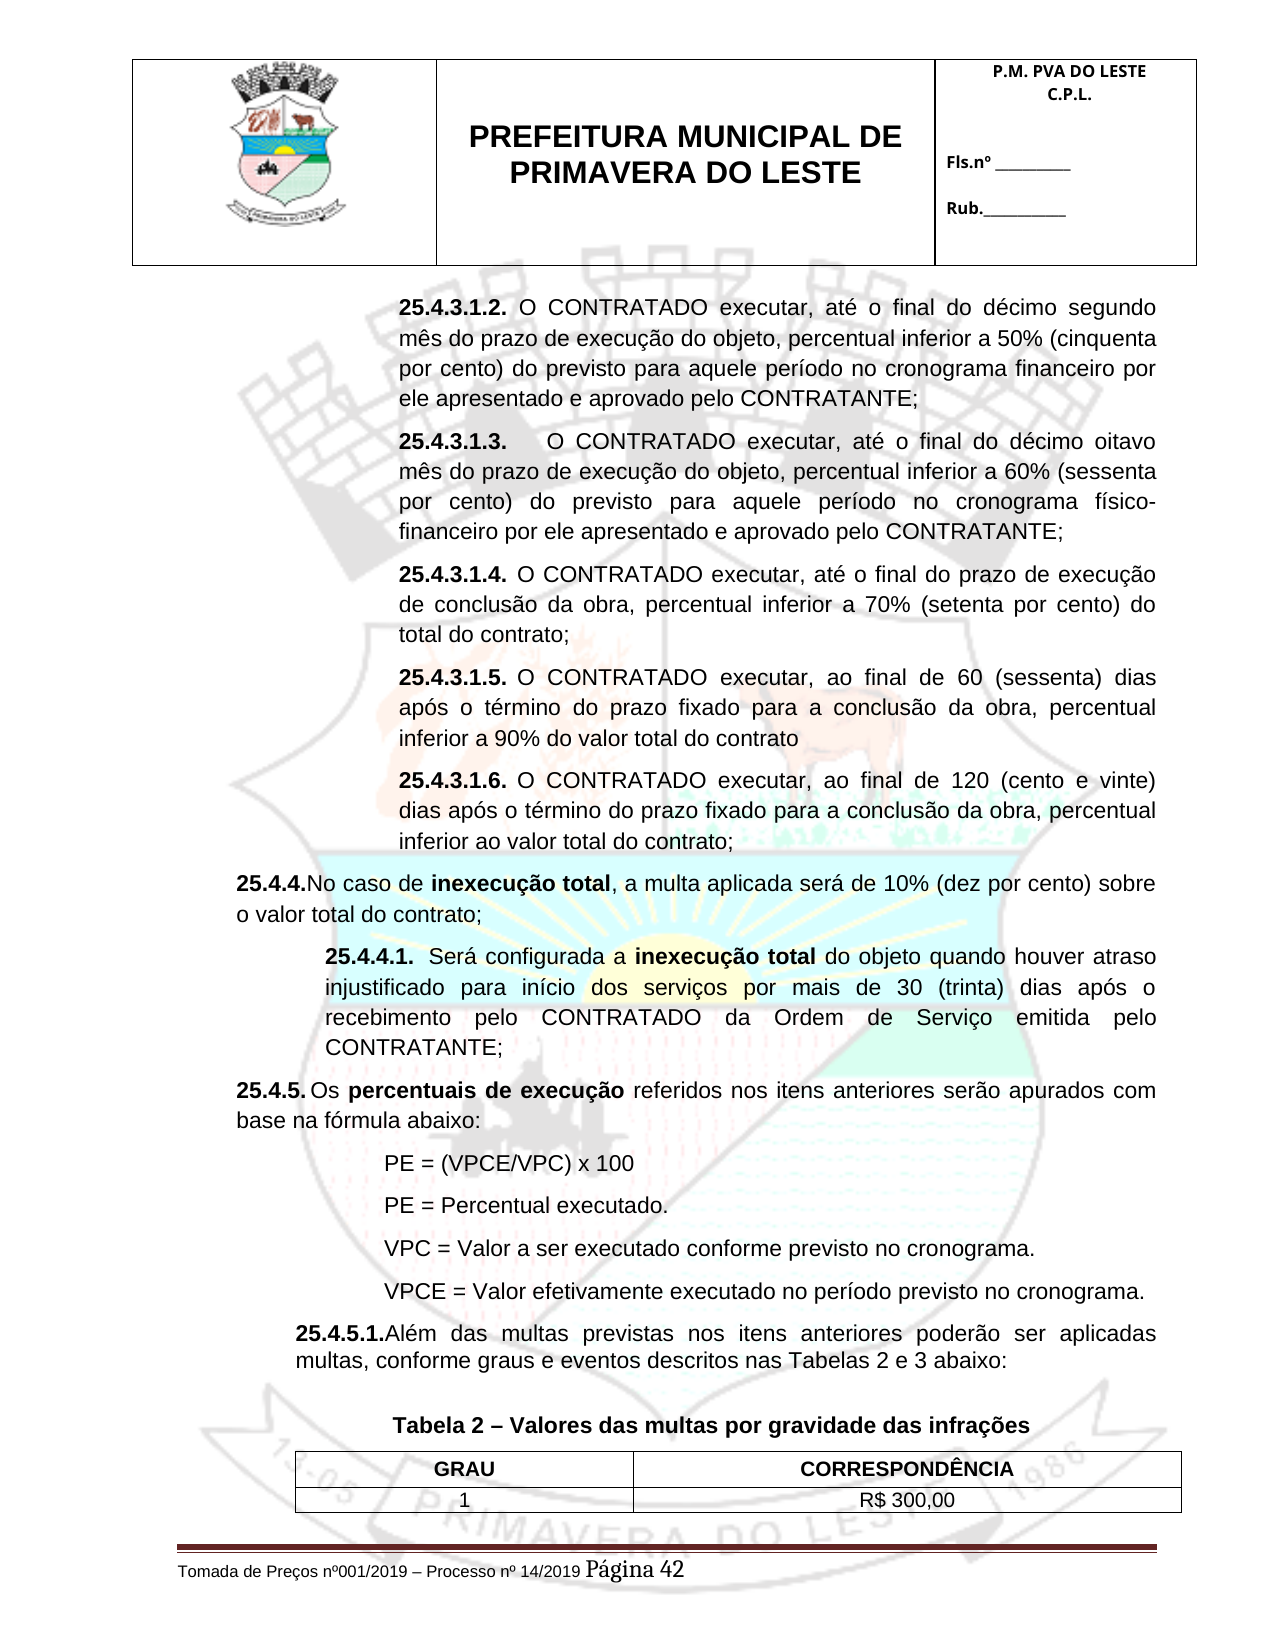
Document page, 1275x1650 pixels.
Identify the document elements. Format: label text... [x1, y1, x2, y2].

text PE = Percentual executado. [384, 1192, 1157, 1219]
table_cell R$ 300,00 [634, 1488, 1181, 1512]
text 25.4.4. No caso de inexecução total, a multa aplicada será de 10% (dez por cento) sobre o valor total do contrato; [236, 870, 1157, 927]
text VPCE = Valor efetivamente executado no período previsto no cronograma. [384, 1278, 1157, 1304]
text 25.4.5.1. Além das multas previstas nos itens anteriores poderão ser aplicadas multas, conforme graus e eventos descritos nas Tabelas 2 e 3 abaixo: [295, 1320, 1157, 1373]
picture [219, 60, 350, 227]
text 25.4.4.1. Será configurada a inexecução total do objeto quando houver atraso injustificado para início dos serviços por mais de 30 (trinta) dias após o recebimento pelo CONTRATADO da Ordem de Serviço emitida pelo CONTRATANTE; [325, 943, 1157, 1060]
text Tabela 2 – Valores das multas por gravidade das infrações [325, 1412, 1098, 1438]
text 25.4.3.1.6. O CONTRATADO executar, ao final de 120 (cento e vinte) dias após o término do prazo fixado para a conclusão da obra, percentual inferior ao valor total do contrato; [399, 767, 1157, 854]
text 25.4.3.1.4. O CONTRATADO executar, até o final do prazo de execução de conclusão da obra, percentual inferior a 70% (setenta por cento) do total do contrato; [399, 561, 1157, 648]
text 25.4.3.1.3. O CONTRATADO executar, até o final do décimo oitavo mês do prazo de execução do objeto, percentual inferior a 60% (sessenta por cento) do previsto para aquele período no cronograma físico-financeiro por ele apresentado e aprovado pelo CONTRATANTE; [399, 428, 1157, 545]
text VPC = Valor a ser executado conforme previsto no cronograma. [384, 1235, 1157, 1261]
text 25.4.3.1.5. O CONTRATADO executar, ao final de 60 (sessenta) dias após o término do prazo fixado para a conclusão da obra, percentual inferior a 90% do valor total do contrato [399, 664, 1157, 751]
text 25.4.5. Os percentuais de execução referidos nos itens anteriores serão apurados com base na fórmula abaixo: [236, 1077, 1157, 1133]
text PE = (VPCE/VPC) x 100 [384, 1149, 1157, 1176]
text 25.4.3.1.2. O CONTRATADO executar, até o final do décimo segundo mês do prazo de execução do objeto, percentual inferior a 50% (cinquenta por cento) do previsto para aquele período no cronograma financeiro por ele apresentado e aprovado pelo CONTRATANTE; [399, 294, 1157, 411]
table_header GRAU [296, 1452, 633, 1487]
table_header CORRESPONDÊNCIA [634, 1452, 1181, 1487]
table_cell 1 [296, 1488, 633, 1512]
